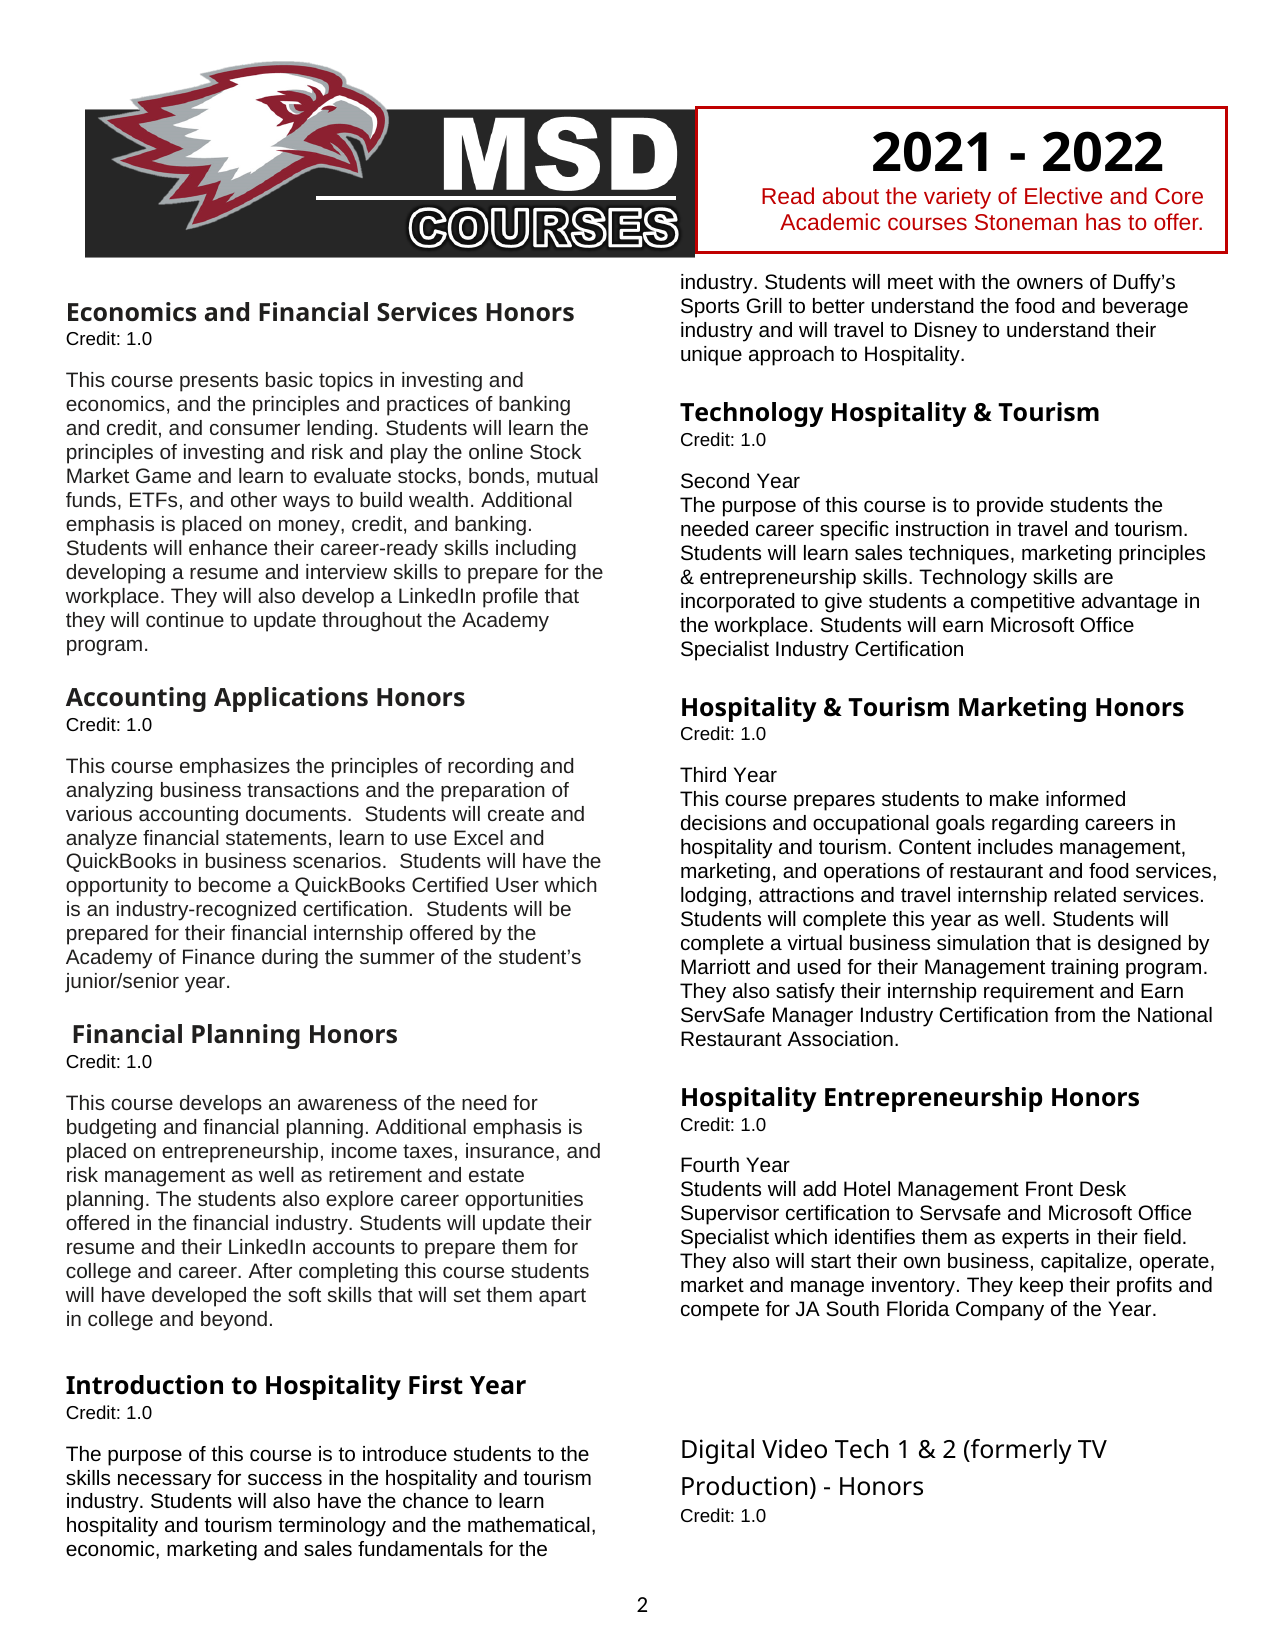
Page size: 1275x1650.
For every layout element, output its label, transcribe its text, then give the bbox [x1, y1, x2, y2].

text Second Year [680, 469, 1219, 493]
text Economics and Financial Services Honors [66, 294, 605, 328]
text Fourth Year [680, 1153, 1219, 1177]
text The purpose of this course is to provide students the needed career specific instruction in travel and tourism. Students will learn sales techniques, marketing principles & entrepreneurship skills. Technology skills are incorporated to give students a competitive advantage in the workplace. Students will earn Microsoft Office Specialist Industry Certification [680, 493, 1219, 660]
text Financial Planning Honors [66, 1017, 605, 1051]
picture [65, 52, 741, 277]
text The purpose of this course is to introduce students to the skills necessary for success in the hospitality and tourism industry. Students will also have the chance to learn hospitality and tourism terminology and the mathematical, economic, marketing and sales fundamentals for the industry. Students will meet with the owners of Duffy’s Sports Grill to better understand the food and beverage industry and will travel to Disney to understand their unique approach to Hospitality. [66, 1441, 605, 1561]
text Credit: 1.0 [680, 1505, 1219, 1526]
text Credit: 1.0 [66, 328, 605, 350]
text Credit: 1.0 [66, 1051, 605, 1073]
text Third Year [680, 763, 1219, 787]
text This course develops an awareness of the need for budgeting and financial planning. Additional emphasis is placed on entrepreneurship, income taxes, insurance, and risk management as well as retirement and estate planning. The students also explore career opportunities offered in the financial industry. Students will update their resume and their LinkedIn accounts to prepare them for college and career. After completing this course students will have developed the soft skills that will set them apart in college and beyond. [66, 1091, 605, 1331]
text Credit: 1.0 [680, 429, 1219, 450]
text The purpose of this course is to introduce students to the skills necessary for success in the hospitality and tourism industry. Students will also have the chance to learn hospitality and tourism terminology and the mathematical, economic, marketing and sales fundamentals for the industry. Students will meet with the owners of Duffy’s Sports Grill to better understand the food and beverage industry and will travel to Disney to understand their unique approach to Hospitality. [680, 270, 1219, 366]
text This course emphasizes the principles of recording and analyzing business transactions and the preparation of various accounting documents. Students will create and analyze financial statements, learn to use Excel and QuickBooks in business scenarios. Students will have the opportunity to become a QuickBooks Certified User which is an industry-recognized certification. Students will be prepared for their financial internship offered by the Academy of Finance during the summer of the student’s junior/senior year. [66, 753, 605, 993]
text Digital Video Tech 1 & 2 (formerly TV Production) - Honors [680, 1431, 1219, 1502]
text Introduction to Hospitality First Year [66, 1367, 605, 1401]
text This course prepares students to make informed decisions and occupational goals regarding careers in hospitality and tourism. Content includes management, marketing, and operations of restaurant and food services, lodging, attractions and travel internship related services. Students will complete this year as well. Students will complete a virtual business simulation that is designed by Marriott and used for their Management training program. They also satisfy their internship requirement and Earn ServSafe Manager Industry Certification from the National Restaurant Association. [680, 787, 1219, 1051]
text This course presents basic topics in investing and economics, and the principles and practices of banking and credit, and consumer lending. Students will learn the principles of investing and risk and play the online Stock Market Game and learn to evaluate stocks, bonds, mutual funds, ETFs, and other ways to build wealth. Additional emphasis is placed on money, credit, and banking. Students will enhance their career-ready skills including developing a resume and interview skills to prepare for the workplace. They will also develop a LinkedIn profile that they will continue to update throughout the Academy program. [66, 368, 605, 656]
text Accounting Applications Honors [66, 679, 605, 714]
text Credit: 1.0 [66, 1401, 605, 1423]
text Hospitality Entrepreneurship Honors [680, 1079, 1219, 1113]
text Technology Hospitality & Tourism [680, 395, 1219, 429]
text Hospitality & Tourism Marketing Honors [680, 689, 1219, 723]
text Credit: 1.0 [66, 714, 605, 735]
text Credit: 1.0 [680, 1113, 1219, 1135]
text Students will add Hotel Management Front Desk Supervisor certification to Servsafe and Microsoft Office Specialist which identifies them as experts in their field. They also will start their own business, capitalize, operate, market and manage inventory. They keep their profits and compete for JA South Florida Company of the Year. [680, 1177, 1219, 1321]
text Credit: 1.0 [680, 723, 1219, 745]
